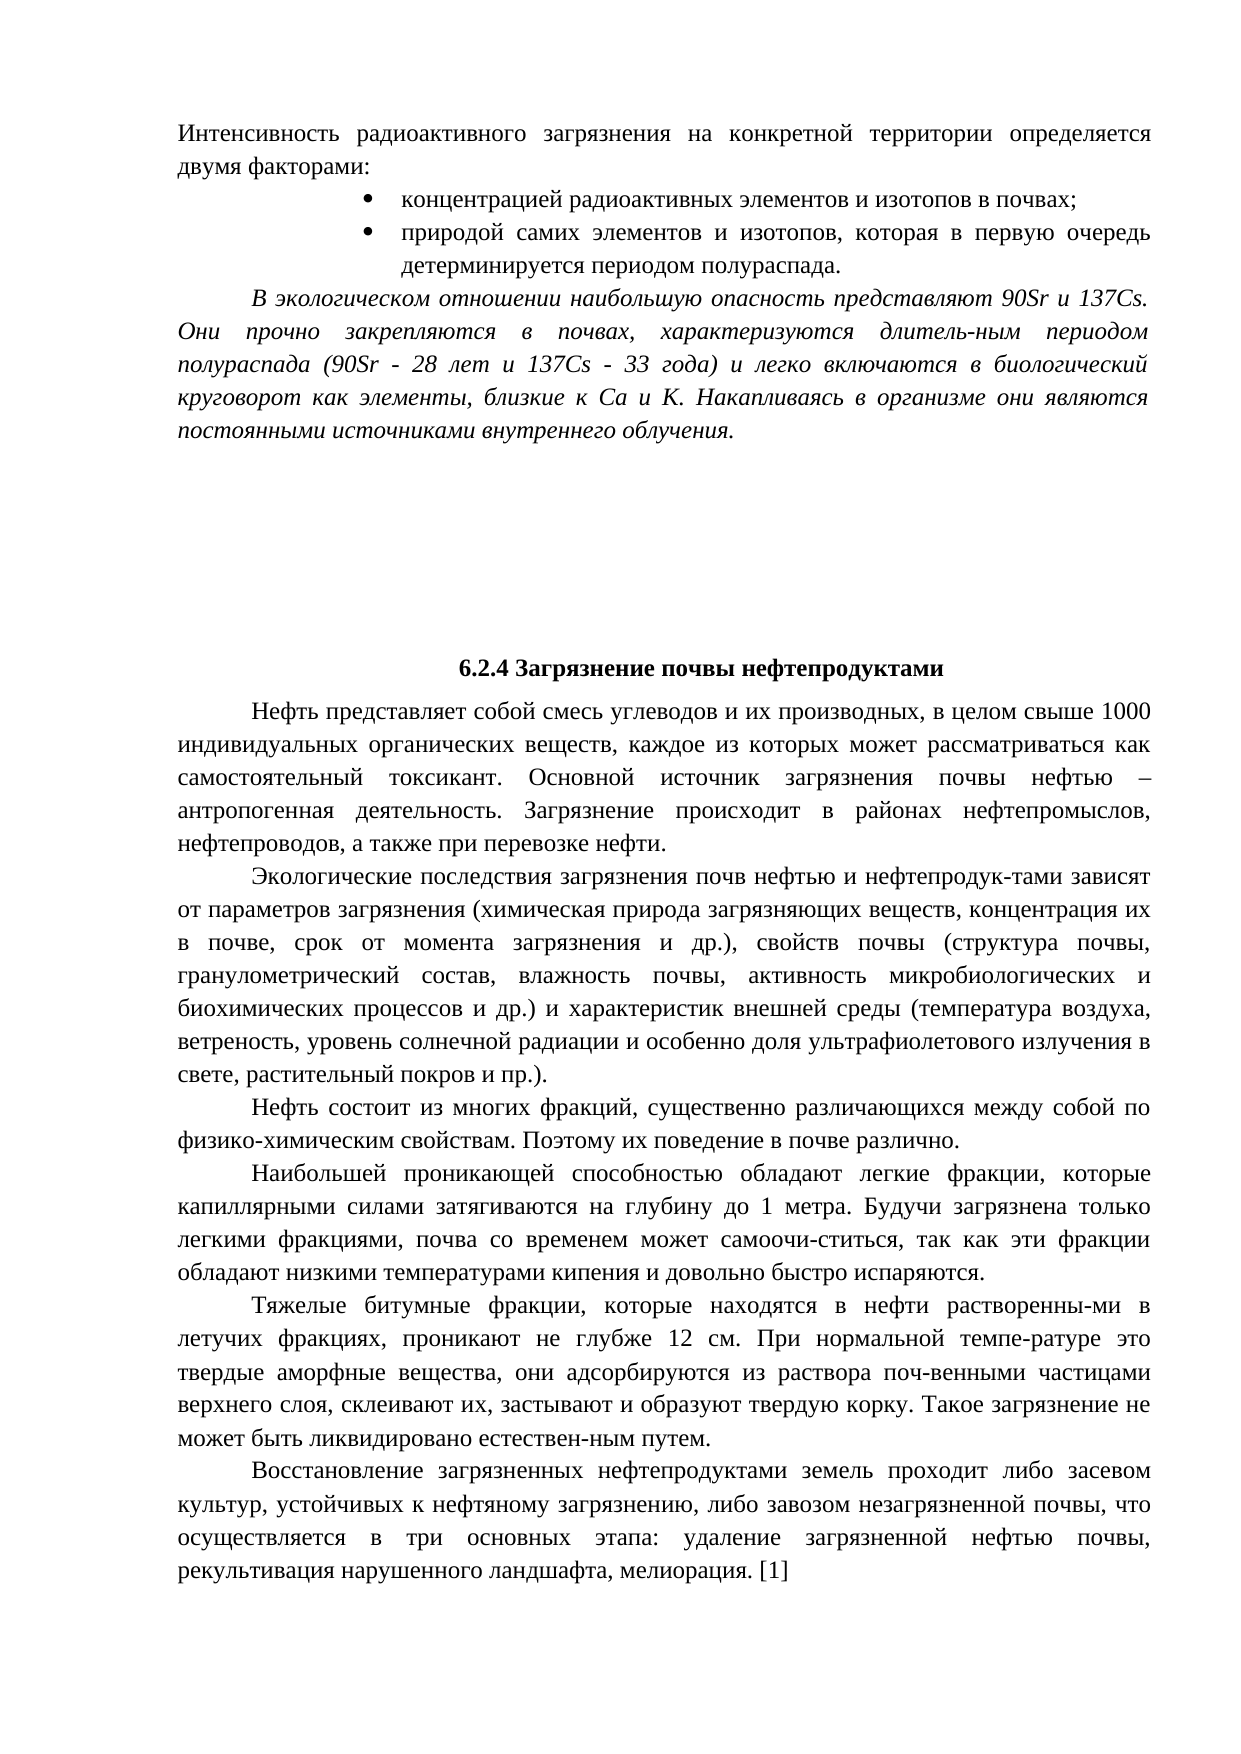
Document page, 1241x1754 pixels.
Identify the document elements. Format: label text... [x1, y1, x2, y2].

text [177, 118, 1152, 180]
text Наибольшей проникающей способностью обладают легкие фракции, которые капиллярными силами затягиваются на глубину до 1 метра. Будучи загрязнена только легкими фракциями, почва со временем может самоочи-ститься, так как эти фракции обладают низкими температурами кипения и довольно быстро испаряются. [177, 1158, 1152, 1286]
text В экологическом отношении наибольшую опасность представляют 90Sr и 137Cs. Они прочно закрепляются в почвах, характеризуются длитель-ным периодом полураспада (90Sr - 28 лет и 137Cs - 33 года) и легко включаются в биологический круговорот как элементы, близкие к Ca и K. Накапливаясь в организме они являются постоянными источниками внутреннего облучения. [177, 283, 1152, 444]
list природой самих элементов и изотопов, которая в первую очередь детерминируется периодом полураспада. [363, 217, 1152, 279]
list концентрацией радиоактивных элементов и изотопов в почвах; [363, 184, 1152, 213]
text Нефть состоит из многих фракций, существенно различающихся между собой по физико-химическим свойствам. Поэтому их поведение в почве различно. [177, 1092, 1152, 1154]
text Тяжелые битумные фракции, которые находятся в нефти растворенны-ми в летучих фракциях, проникают не глубже 12 см. При нормальной темпе-ратуре это твердые аморфные вещества, они адсорбируются из раствора поч-венными частицами верхнего слоя, склеивают их, застывают и образуют твердую корку. Такое загрязнение не может быть ликвидировано естествен-ным путем. [177, 1291, 1152, 1451]
text Нефть представляет собой смесь углеводов и их производных, в целом свыше 1000 индивидуальных органических веществ, каждое из которых может рассматриваться как самостоятельный токсикант. Основной источник загрязнения почвы нефтью – антропогенная деятельность. Загрязнение происходит в районах нефтепромыслов, нефтепроводов, а также при перевозке нефти. [177, 696, 1152, 857]
text 6.2.4 Загрязнение почвы нефтепродуктами [177, 653, 1152, 682]
text Экологические последствия загрязнения почв нефтью и нефтепродук-тами зависят от параметров загрязнения (химическая природа загрязняющих веществ, концентрация их в почве, срок от момента загрязнения и др.), свойств почвы (структура почвы, гранулометрический состав, влажность почвы, активность микробиологических и биохимических процессов и др.) и характеристик внешней среды (температура воздуха, ветреность, уровень солнечной радиации и особенно доля ультрафиолетового излучения в свете, растительный покров и пр.). [177, 861, 1152, 1088]
text Восстановление загрязненных нефтепродуктами земель проходит либо засевом культур, устойчивых к нефтяному загрязнению, либо завозом незагрязненной почвы, что осуществляется в три основных этапа: удаление загрязненной нефтью почвы, рекультивация нарушенного ландшафта, мелиорация. [1] [177, 1456, 1152, 1583]
